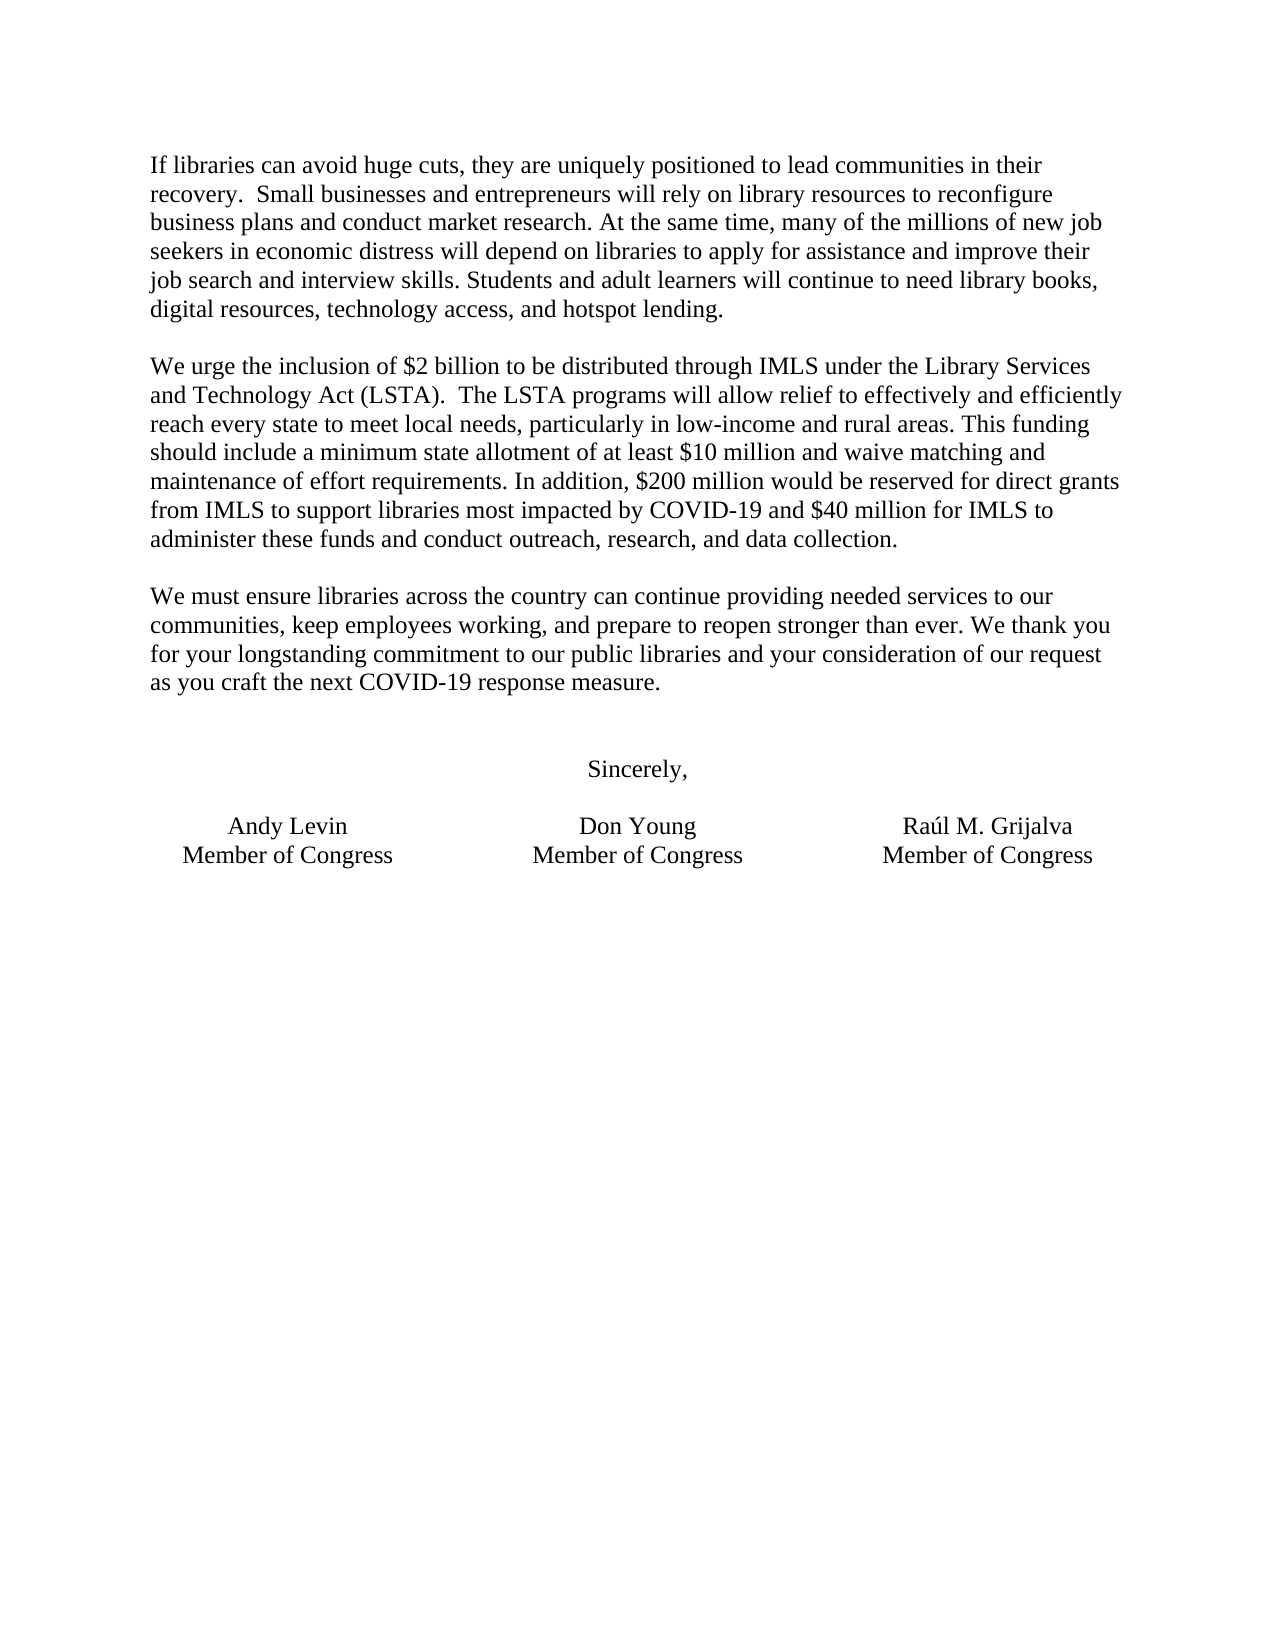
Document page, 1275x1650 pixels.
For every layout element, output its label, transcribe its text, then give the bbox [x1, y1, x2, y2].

text Raúl M. Grijalva [850, 811, 1125, 840]
text Andy Levin [150, 811, 425, 840]
text Member of Congress [850, 840, 1125, 869]
text Don Young [500, 811, 775, 840]
text Member of Congress [500, 840, 775, 869]
text We must ensure libraries across the country can continue providing needed services to our communities, keep employees working, and prepare to reopen stronger than ever. We thank you for your longstanding commitment to our public libraries and your consideration of our request as you craft the next COVID-19 response measure. [150, 581, 1125, 696]
text Sincerely, [150, 754, 1125, 782]
text We urge the inclusion of $2 billion to be distributed through IMLS under the Library Services and Technology Act (LSTA). The LSTA programs will allow relief to effectively and efficiently reach every state to meet local needs, particularly in low-income and rural areas. This funding should include a minimum state allotment of at least $10 million and waive matching and maintenance of effort requirements. In addition, $200 million would be reserved for direct grants from IMLS to support libraries most impacted by COVID-19 and $40 million for IMLS to administer these funds and conduct outreach, research, and data collection. [150, 351, 1125, 552]
text Member of Congress [150, 840, 425, 869]
text If libraries can avoid huge cuts, they are uniquely positioned to lead communities in their recovery. Small businesses and entrepreneurs will rely on library resources to reconfigure business plans and conduct market research. At the same time, many of the millions of new job seekers in economic distress will depend on libraries to apply for assistance and improve their job search and interview skills. Students and adult learners will continue to need library books, digital resources, technology access, and hotspot lending. [150, 150, 1125, 322]
